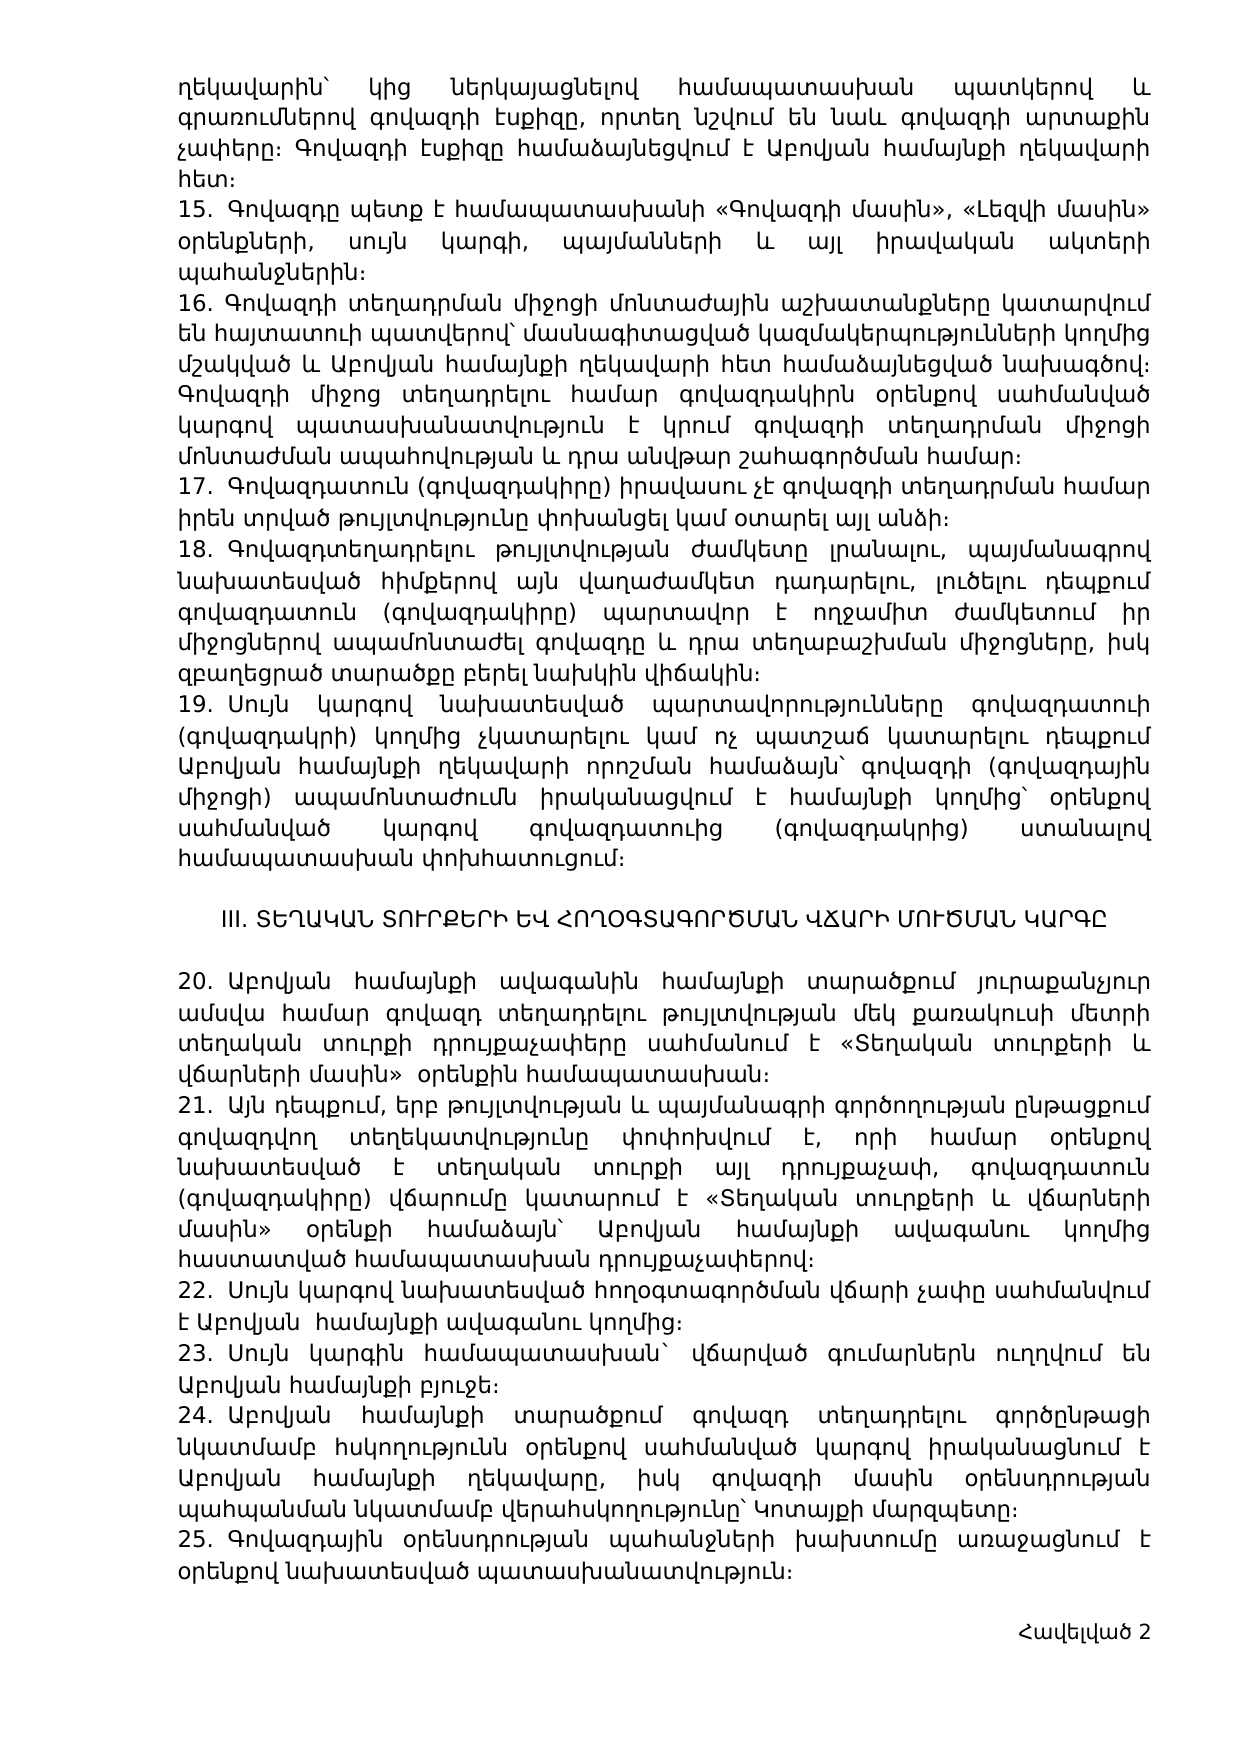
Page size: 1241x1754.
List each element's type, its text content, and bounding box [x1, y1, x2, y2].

text 17. Գովազդատուն (գովազդակիրը) իրավասու չէ գովազդի տեղադրման համար իրեն տրված թույլտվությունը փոխանցել կամ օտարել այլ անձի։ [177, 473, 1152, 532]
text 18. Գովազդտեղադրելու թույլտվության ժամկետը լրանալու, պայմանագրով նախատեսված հիմքերով այն վաղաժամկետ դադարելու, լուծելու դեպքում գովազդատուն (գովազդակիրը) պարտավոր է ողջամիտ ժամկետում իր միջոցներով ապամոնտաժել գովազդը և դրա տեղաբաշխման միջոցները, իսկ զբաղեցրած տարածքը բերել նախկին վիճակին։ [177, 536, 1152, 687]
text 22. Սույն կարգով նախատեսված հողօգտագործման վճարի չափը սահմանվում է Աբովյան համայնքի ավագանու կողմից։ [177, 1277, 1152, 1336]
text 21. Այն դեպքում, երբ թույլտվության և պայմանագրի գործողության ընթացքում գովազդվող տեղեկատվությունը փոփոխվում է, որի համար օրենքով նախատեսված է տեղական տուրքի այլ դրույքաչափ, գովազդատուն (գովազդակիրը) վճարումը կատարում է «Տեղական տուրքերի և վճարների մասին» օրենքի համաձայն՝ Աբովյան համայնքի ավագանու կողմից հաստատված համապատասխան դրույքաչափերով։ [177, 1092, 1152, 1273]
text Հավելված 2 [177, 1620, 1152, 1644]
text 23. Սույն կարգին համապատասխան` վճարված գումարներն ուղղվում են Աբովյան համայնքի բյուջե։ [177, 1340, 1152, 1398]
text III. ՏԵՂԱԿԱՆ ՏՈՒՐՔԵՐԻ ԵՎ ՀՈՂՕԳՏԱԳՈՐԾՄԱՆ ՎՃԱՐԻ ՄՈՒԾՄԱՆ ԿԱՐԳԸ [177, 907, 1152, 933]
text 24. Աբովյան համայնքի տարածքում գովազդ տեղադրելու գործընթացի նկատմամբ հսկողությունն օրենքով սահմանված կարգով իրականացնում է Աբովյան համայնքի ղեկավարը, իսկ գովազդի մասին օրենսդրության պահպանման նկատմամբ վերահսկողությունը՝ Կոտայքի մարզպետը։ [177, 1402, 1152, 1522]
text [177, 74, 1152, 192]
text 15. Գովազդը պետք է համապատասխանի «Գովազդի մասին», «Լեզվի մասին» օրենքների, սույն կարգի, պայմանների և այլ իրավական ակտերի պահանջներին։ [177, 196, 1152, 286]
text 16. Գովազդի տեղադրման միջոցի մոնտաժային աշխատանքները կատարվում են հայտատուի պատվերով՝ մասնագիտացված կազմակերպությունների կողմից մշակված և Աբովյան համայնքի ղեկավարի հետ համաձայնեցված նախագծով։ Գովազդի միջոց տեղադրելու համար գովազդակիրն օրենքով սահմանված կարգով պատասխանատվություն է կրում գովազդի տեղադրման միջոցի մոնտաժման ապահովության և դրա անվթար շահագործման համար։ [177, 290, 1152, 469]
text 20. Աբովյան համայնքի ավագանին համայնքի տարածքում յուրաքանչյուր ամսվա համար գովազդ տեղադրելու թույլտվության մեկ քառակուսի մետրի տեղական տուրքի դրույքաչափերը սահմանում է «Տեղական տուրքերի և վճարների մասին» օրենքին համապատասխան։ [177, 968, 1152, 1088]
text 25. Գովազդային օրենսդրության պահանջների խախտումը առաջացնում է օրենքով նախատեսված պատասխանատվություն։ [177, 1526, 1152, 1585]
text 19. Սույն կարգով նախատեսված պարտավորությունները գովազդատուի (գովազդակրի) կողմից չկատարելու կամ ոչ պատշաճ կատարելու դեպքում Աբովյան համայնքի ղեկավարի որոշման համաձայն՝ գովազդի (գովազդային միջոցի) ապամոնտաժումն իրականացվում է համայնքի կողմից՝ օրենքով սահմանված կարգով գովազդատուից (գովազդակրից) ստանալով համապատասխան փոխհատուցում։ [177, 691, 1152, 872]
